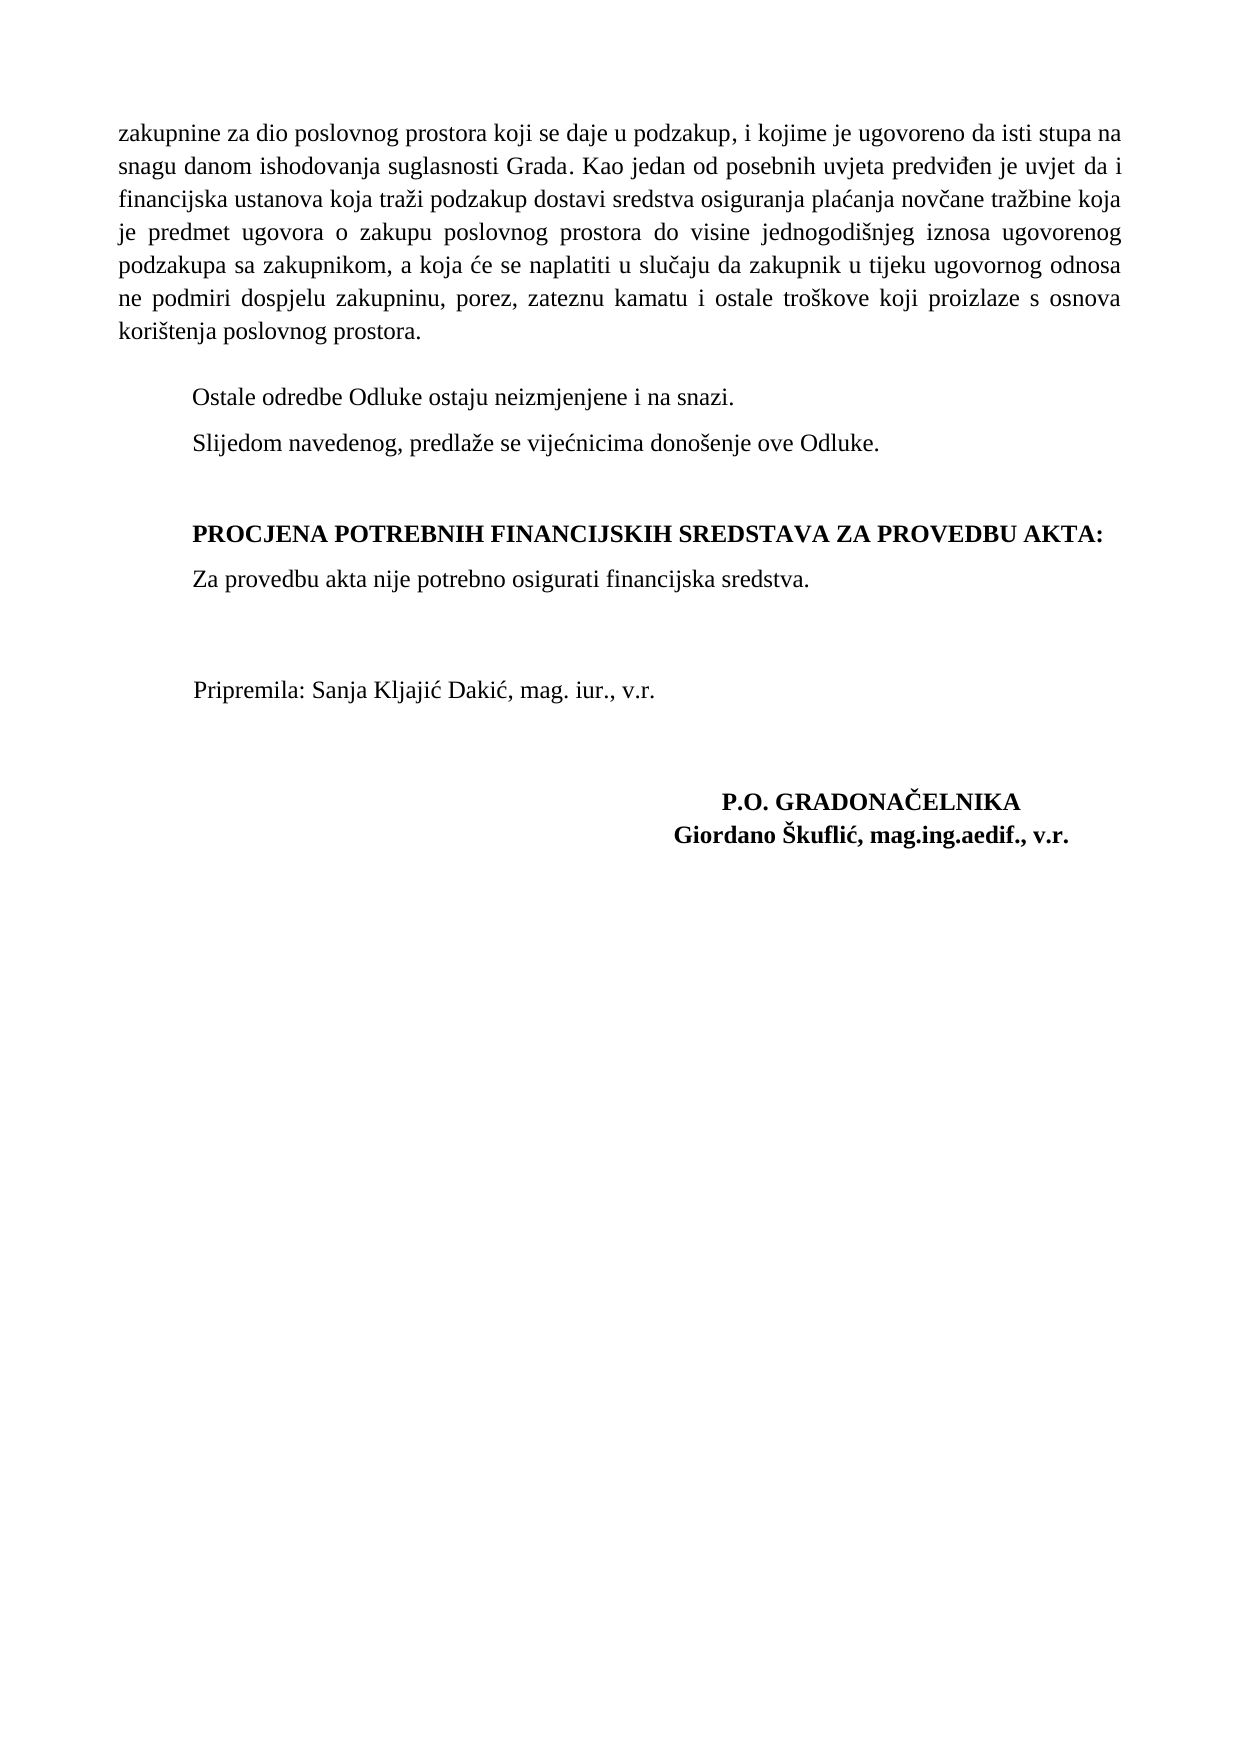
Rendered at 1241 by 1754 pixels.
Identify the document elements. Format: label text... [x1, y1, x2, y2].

text Slijedom navedenog, predlaže se vijećnicima donošenje ove Odluke. [118, 428, 1122, 457]
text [118, 118, 1122, 345]
text Za provedbu akta nije potrebno osigurati financijska sredstva. [118, 564, 1122, 593]
text PROCJENA POTREBNIH FINANCIJSKIH SREDSTAVA ZA PROVEDBU AKTA: [118, 519, 1122, 548]
text P.O. GRADONAČELNIKA [118, 787, 1122, 815]
text Giordano Škuflić, mag.ing.aedif., v.r. [118, 820, 1122, 848]
text Pripremila: Sanja Kljajić Dakić, mag. iur., v.r. [118, 675, 1122, 704]
text Ostale odredbe Odluke ostaju neizmjenjene i na snazi. [118, 382, 1122, 411]
